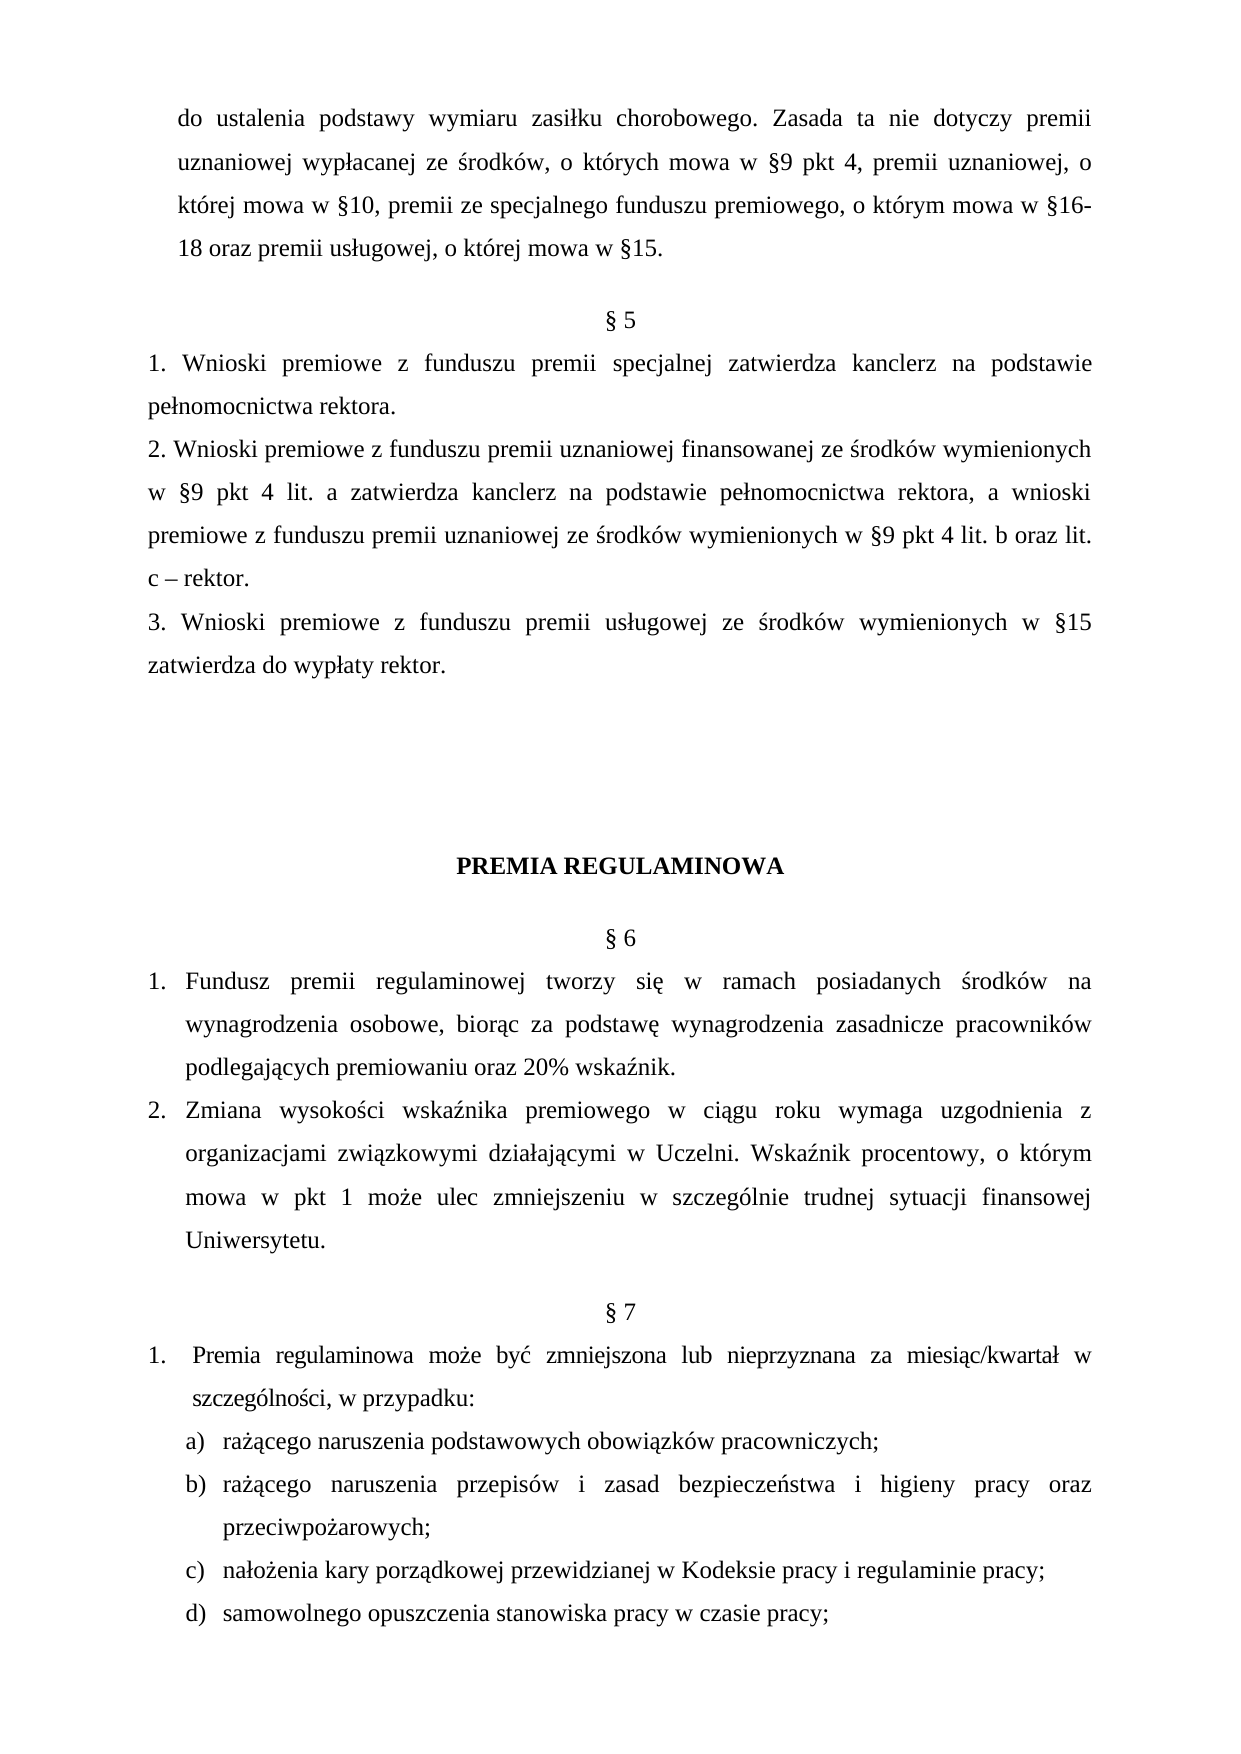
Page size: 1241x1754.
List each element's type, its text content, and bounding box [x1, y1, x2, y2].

list Fundusz premii regulaminowej tworzy się w ramach posiadanych środków na wynagrodzenia osobowe, biorąc za podstawę wynagrodzenia zasadnicze pracowników podlegających premiowaniu oraz 20% wskaźnik. [148, 966, 1093, 1081]
list Zmiana wysokości wskaźnika premiowego w ciągu roku wymaga uzgodnienia z organizacjami związkowymi działającymi w Uczelni. Wskaźnik procentowy, o którym mowa w pkt 1 może ulec zmniejszeniu w szczególnie trudnej sytuacji finansowej Uniwersytetu. [148, 1095, 1093, 1253]
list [141, 103, 1093, 262]
list Premia regulaminowa może być zmniejszona lub nieprzyznana za miesiąc/kwartał w szczególności, w przypadku: [148, 1340, 1093, 1412]
text § 6 [148, 923, 1093, 952]
text § 5 [148, 305, 1093, 333]
text 1. Wnioski premiowe z funduszu premii specjalnej zatwierdza kanclerz na podstawie pełnomocnictwa rektora. [148, 348, 1093, 420]
list nałożenia kary porządkowej przewidzianej w Kodeksie pracy i regulaminie pracy; [185, 1555, 1093, 1584]
text § 7 [148, 1297, 1093, 1325]
text 2. Wnioski premiowe z funduszu premii uznaniowej finansowanej ze środków wymienionych w §9 pkt 4 lit. a zatwierdza kanclerz na podstawie pełnomocnictwa rektora, a wnioski premiowe z funduszu premii uznaniowej ze środków wymienionych w §9 pkt 4 lit. b oraz lit. c – rektor. [148, 434, 1093, 592]
list rażącego naruszenia podstawowych obowiązków pracowniczych; [185, 1426, 1093, 1455]
text PREMIA REGULAMINOWA [148, 851, 1093, 880]
text 3. Wnioski premiowe z funduszu premii usługowej ze środków wymienionych w §15 zatwierdza do wypłaty rektor. [148, 607, 1093, 678]
list samowolnego opuszczenia stanowiska pracy w czasie pracy; [185, 1598, 1093, 1627]
list rażącego naruszenia przepisów i zasad bezpieczeństwa i higieny pracy oraz przeciwpożarowych; [185, 1469, 1093, 1541]
